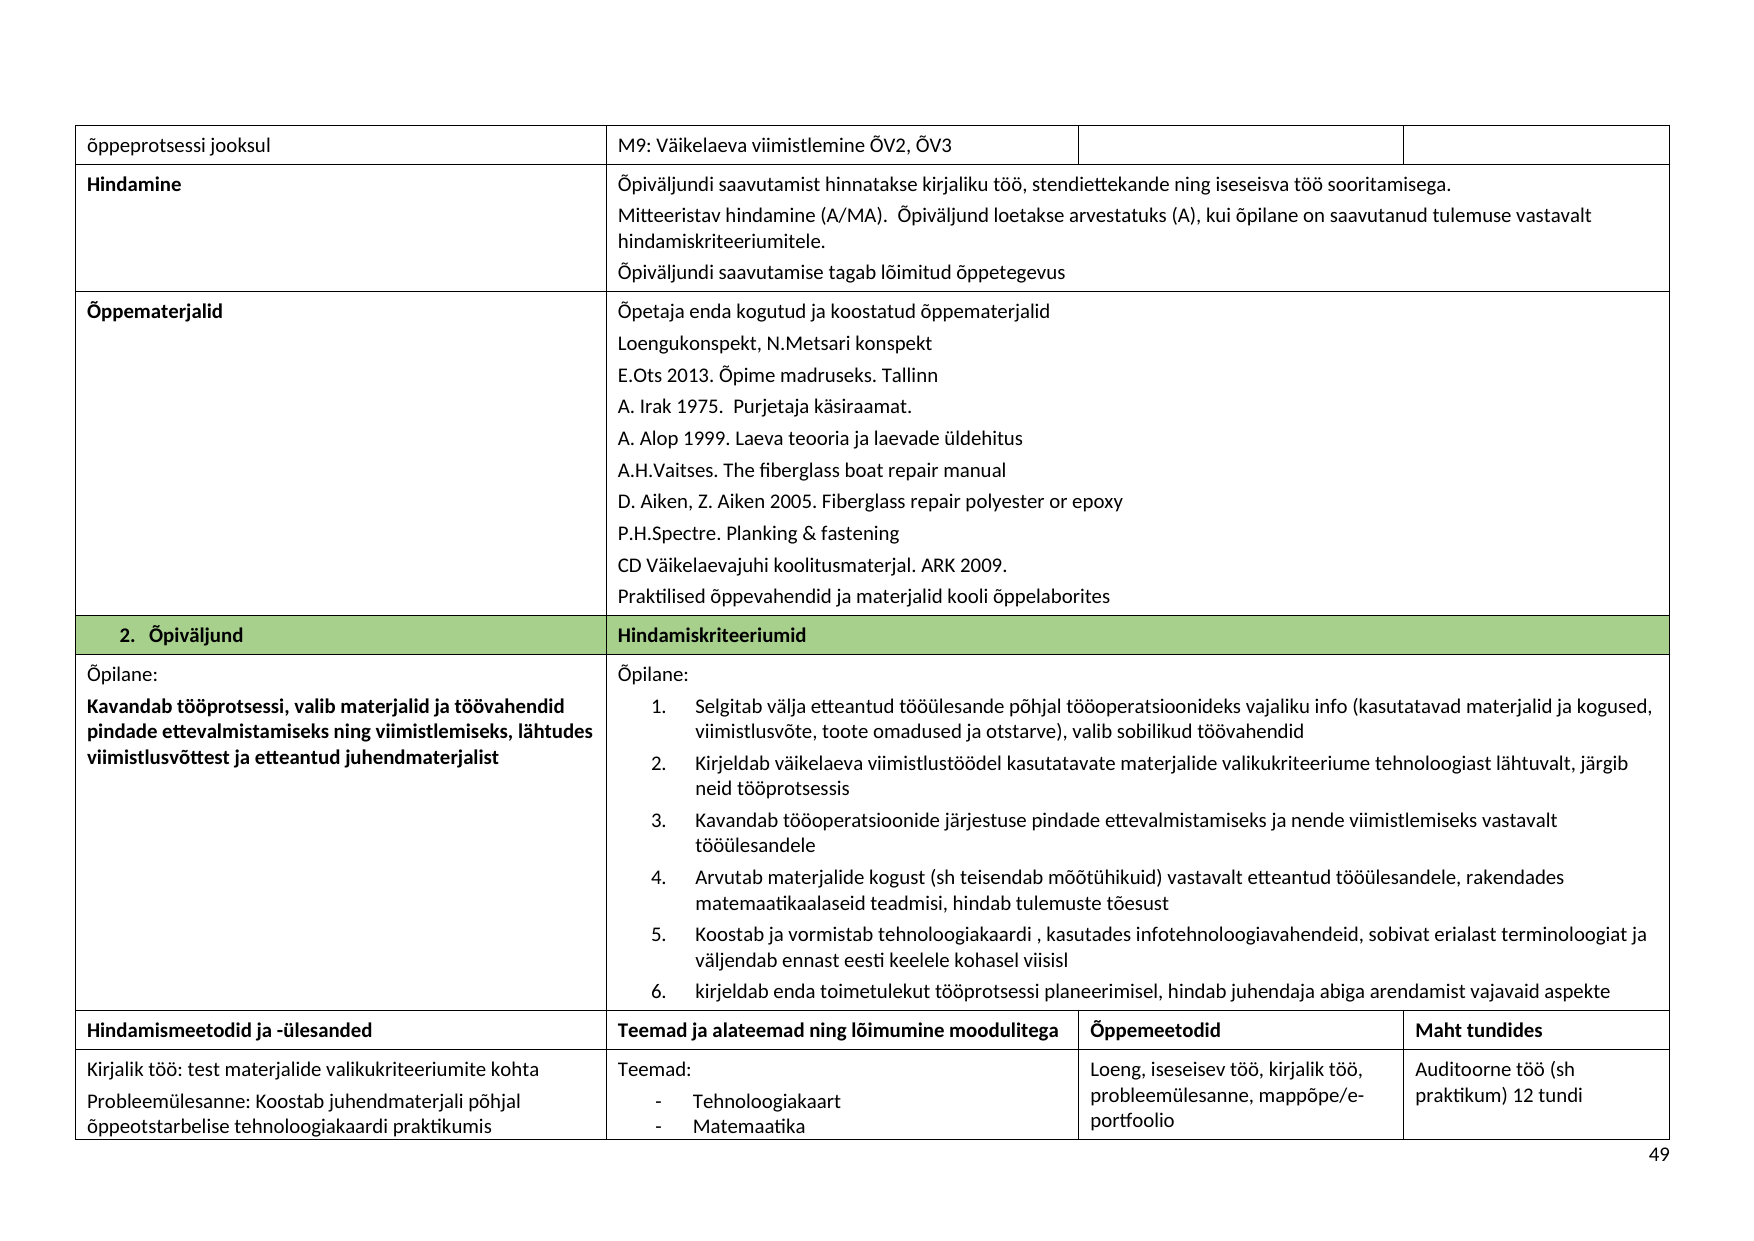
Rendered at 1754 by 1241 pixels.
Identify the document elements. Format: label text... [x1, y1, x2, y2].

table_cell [607, 126, 1078, 163]
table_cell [1079, 1050, 1403, 1139]
table_cell Õppematerjalid [76, 292, 606, 615]
table_cell Hindamiskriteeriumid [607, 616, 1669, 654]
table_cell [76, 126, 606, 163]
table_cell Maht tundides [1404, 1011, 1669, 1049]
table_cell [76, 1050, 606, 1139]
table_cell Õpetaja enda kogutud ja koostatud õppematerjalid Loengukonspekt, N.Metsari konspekt E.Ots 2013. Õpime madruseks. Tallinn A. Irak 1975. Purjetaja käsiraamat. A. Alop 1999. Laeva teooria ja laevade üldehitus A.H.Vaitses. The fiberglass boat repair manual D. Aiken, Z. Aiken 2005. Fiberglass repair polyester or epoxy P.H.Spectre. Planking & fastening CD Väikelaevajuhi koolitusmaterjal. ARK 2009. Praktilised õppevahendid ja materjalid kooli õppelaborites [607, 292, 1669, 615]
table_cell Õpilane: Selgitab välja etteantud tööülesande põhjal tööoperatsioonideks vajaliku info (kasutatavad materjalid ja kogused, viimistlusvõte, toote omadused ja otstarve), valib sobilikud töövahendid Kirjeldab väikelaeva viimistlustöödel kasutatavate materjalide valikukriteeriume tehnoloogiast lähtuvalt, järgib neid tööprotsessis Kavandab tööoperatsioonide järjestuse pindade ettevalmistamiseks ja nende viimistlemiseks vastavalt tööülesandele Arvutab materjalide kogust (sh teisendab mõõtühikuid) vastavalt etteantud tööülesandele, rakendades matemaatikaalaseid teadmisi, hindab tulemuste tõesust Koostab ja vormistab tehnoloogiakaardi , kasutades infotehnoloogiavahendeid, sobivat erialast terminoloogiat ja väljendab ennast eesti keelele kohasel viisisl kirjeldab enda toimetulekut tööprotsessi planeerimisel, hindab juhendaja abiga arendamist vajavaid aspekte [607, 655, 1669, 1010]
table_cell Hindamismeetodid ja -ülesanded [76, 1011, 606, 1049]
table_cell Õppemeetodid [1079, 1011, 1403, 1049]
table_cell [1079, 126, 1403, 163]
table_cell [607, 1050, 1078, 1139]
table_cell Õpiväljund [76, 616, 606, 654]
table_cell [1404, 1050, 1669, 1139]
table_cell Õpilane: Kavandab tööprotsessi, valib materjalid ja töövahendid pindade ettevalmistamiseks ning viimistlemiseks, lähtudes viimistlusvõttest ja etteantud juhendmaterjalist [76, 655, 606, 1010]
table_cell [1404, 126, 1669, 163]
table_cell Teemad ja alateemad ning lõimumine moodulitega [607, 1011, 1078, 1049]
table_cell Õpiväljundi saavutamist hinnatakse kirjaliku töö, stendiettekande ning iseseisva töö sooritamisega. Mitteeristav hindamine (A/MA). Õpiväljund loetakse arvestatuks (A), kui õpilane on saavutanud tulemuse vastavalt hindamiskriteeriumitele. Õpiväljundi saavutamise tagab lõimitud õppetegevus [607, 165, 1669, 291]
table_cell Hindamine [76, 165, 606, 291]
